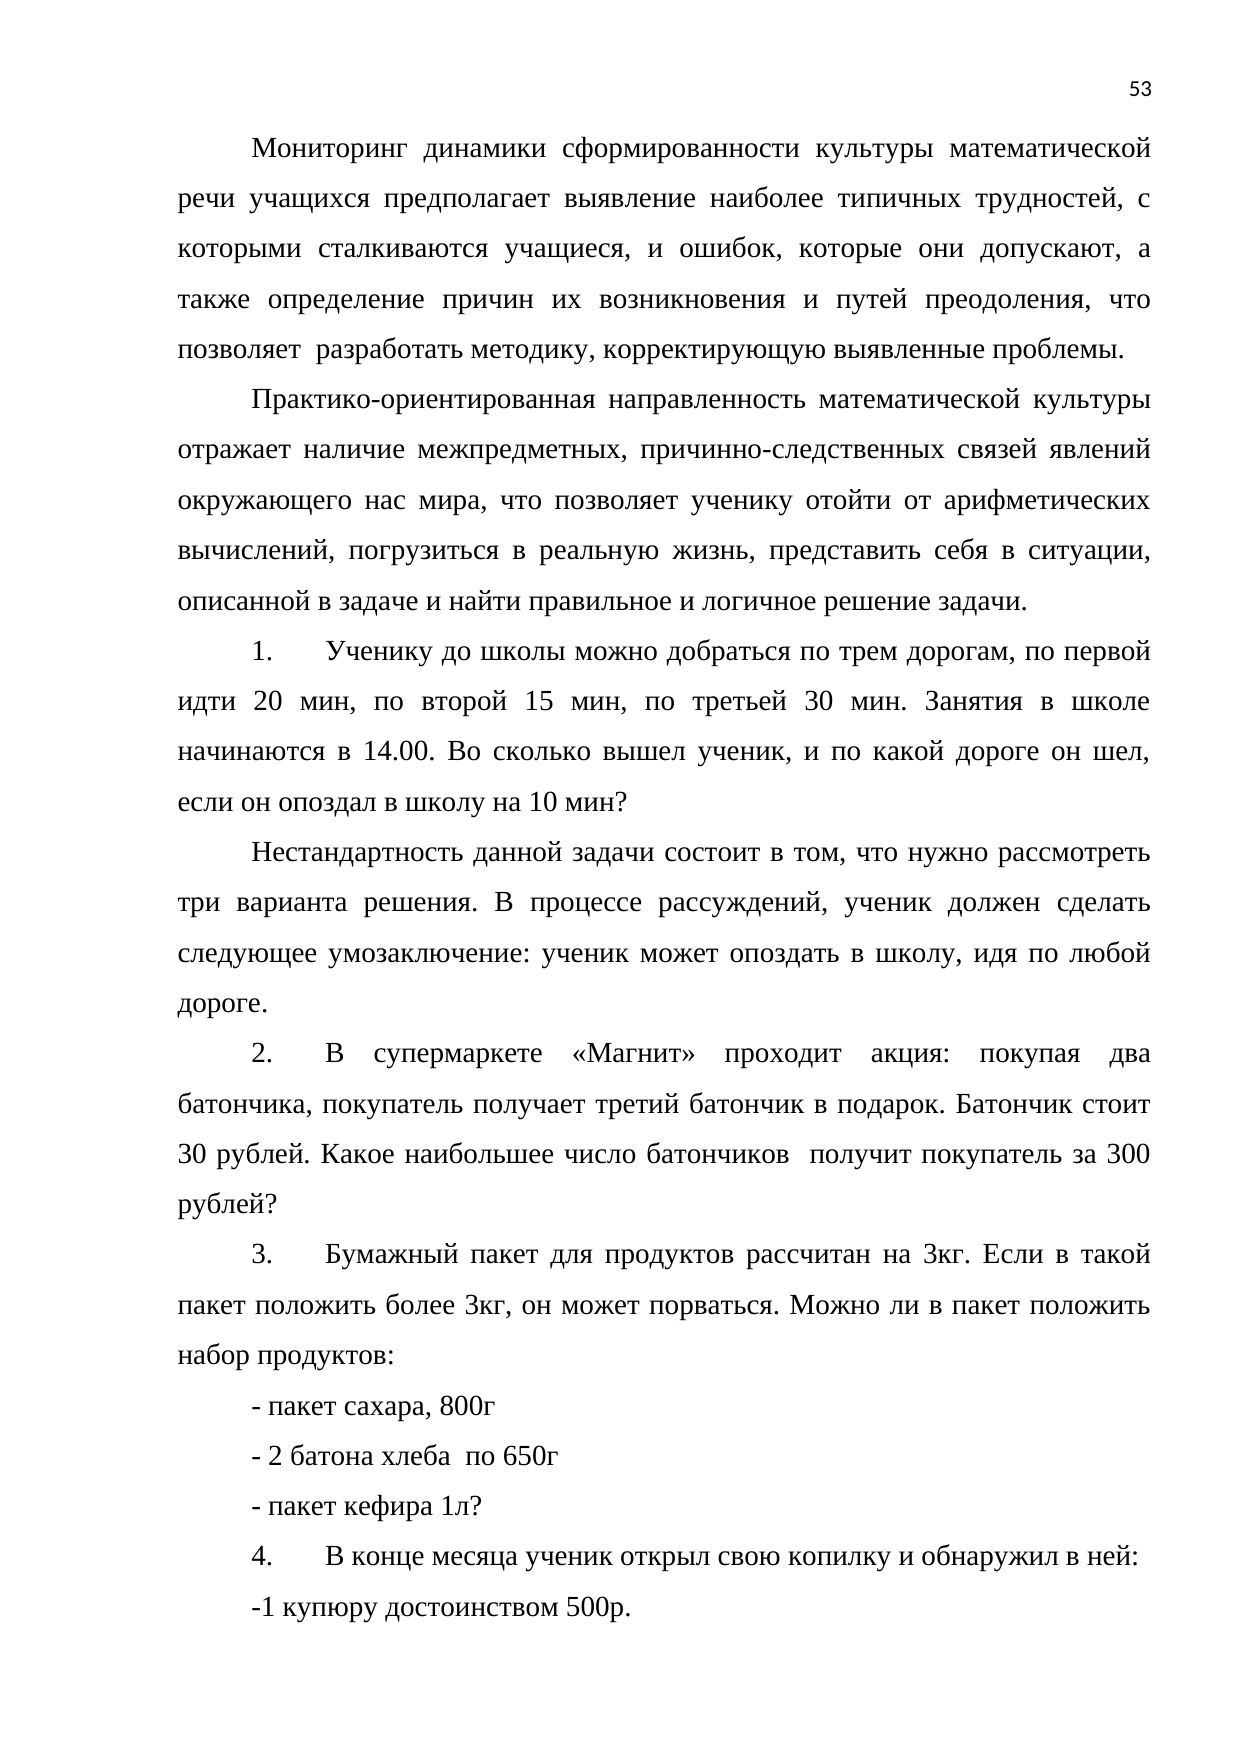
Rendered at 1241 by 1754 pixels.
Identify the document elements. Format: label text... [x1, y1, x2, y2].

text - 2 батона хлеба по 650г [177, 1438, 1152, 1471]
list В конце месяца ученик открыл свою копилку и обнаружил в ней: [177, 1538, 1152, 1572]
list Ученику до школы можно добраться по трем дорогам, по первой идти 20 мин, по второй 15 мин, по третьей 30 мин. Занятия в школе начинаются в 14.00. Во сколько вышел ученик, и по какой дороге он шел, если он опоздал в школу на 10 мин? [177, 633, 1152, 817]
text Практико-ориентированная направленность математической культуры отражает наличие межпредметных, причинно-следственных связей явлений окружающего нас мира, что позволяет ученику отойти от арифметических вычислений, погрузиться в реальную жизнь, представить себя в ситуации, описанной в задаче и найти правильное и логичное решение задачи. [177, 381, 1152, 616]
text - пакет сахара, 800г [177, 1388, 1152, 1421]
text - пакет кефира 1л? [177, 1488, 1152, 1522]
list Бумажный пакет для продуктов рассчитан на 3кг. Если в такой пакет положить более 3кг, он может порваться. Можно ли в пакет положить набор продуктов: [177, 1237, 1152, 1371]
text Нестандартность данной задачи состоит в том, что нужно рассмотреть три варианта решения. В процессе рассуждений, ученик должен сделать следующее умозаключение: ученик может опоздать в школу, идя по любой дороге. [177, 834, 1152, 1019]
text Мониторинг динамики сформированности культуры математической речи учащихся предполагает выявление наиболее типичных трудностей, с которыми сталкиваются учащиеся, и ошибок, которые они допускают, а также определение причин их возникновения и путей преодоления, что позволяет разработать методику, корректирующую выявленные проблемы. [177, 130, 1152, 364]
text -1 купюру достоинством 500р. [177, 1589, 1152, 1622]
list В супермаркете «Магнит» проходит акция: покупая два батончика, покупатель получает третий батончик в подарок. Батончик стоит 30 рублей. Какое наибольшее число батончиков получит покупатель за 300 рублей? [177, 1035, 1152, 1220]
